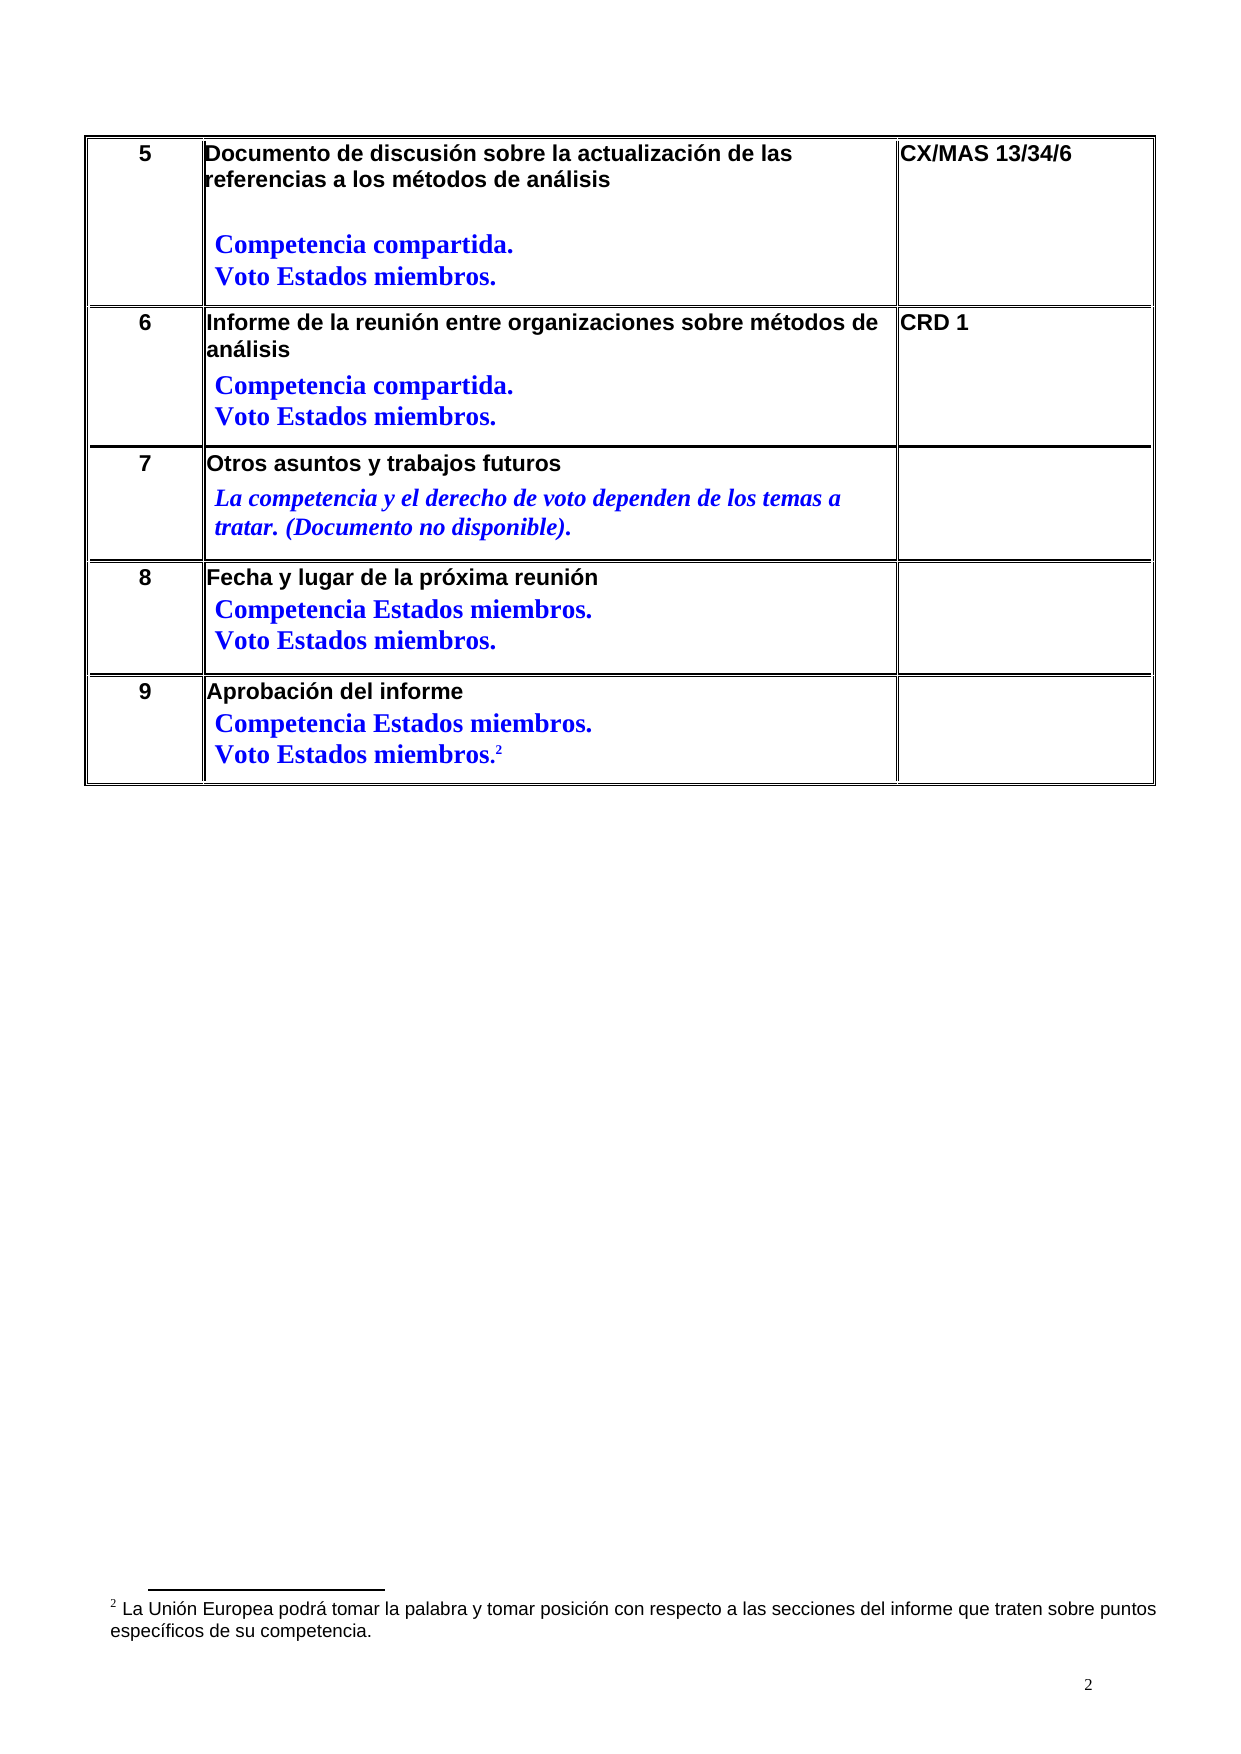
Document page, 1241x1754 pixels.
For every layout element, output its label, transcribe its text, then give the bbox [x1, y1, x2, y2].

table_header 5 [88, 137, 204, 304]
table_cell Informe de la reunión entre organizaciones sobre métodos de análisis Competencia compartida. Voto Estados miembros. [206, 308, 896, 445]
table_cell [899, 559, 1153, 673]
table_cell Otros asuntos y trabajos futuros La competencia y el derecho de voto dependen de los temas a tratar. (Documento no disponible). [206, 448, 896, 559]
table_cell [899, 445, 1153, 559]
table_cell 6 [88, 305, 202, 445]
table_cell 7 [88, 445, 202, 559]
table_cell [898, 673, 1153, 783]
table_header CX/MAS 13/34/6 [898, 139, 1153, 304]
table_header Competencia compartida. Voto Estados miembros. [204, 139, 898, 304]
table_cell 9 [88, 673, 204, 783]
table_cell Aprobación del informe Competencia Estados miembros. Voto Estados miembros. [204, 677, 898, 783]
table_cell 8 [88, 559, 202, 673]
table_cell CRD 1 [899, 305, 1153, 445]
table_cell Fecha y lugar de la próxima reunión Competencia Estados miembros. Voto Estados miembros. [206, 563, 896, 673]
